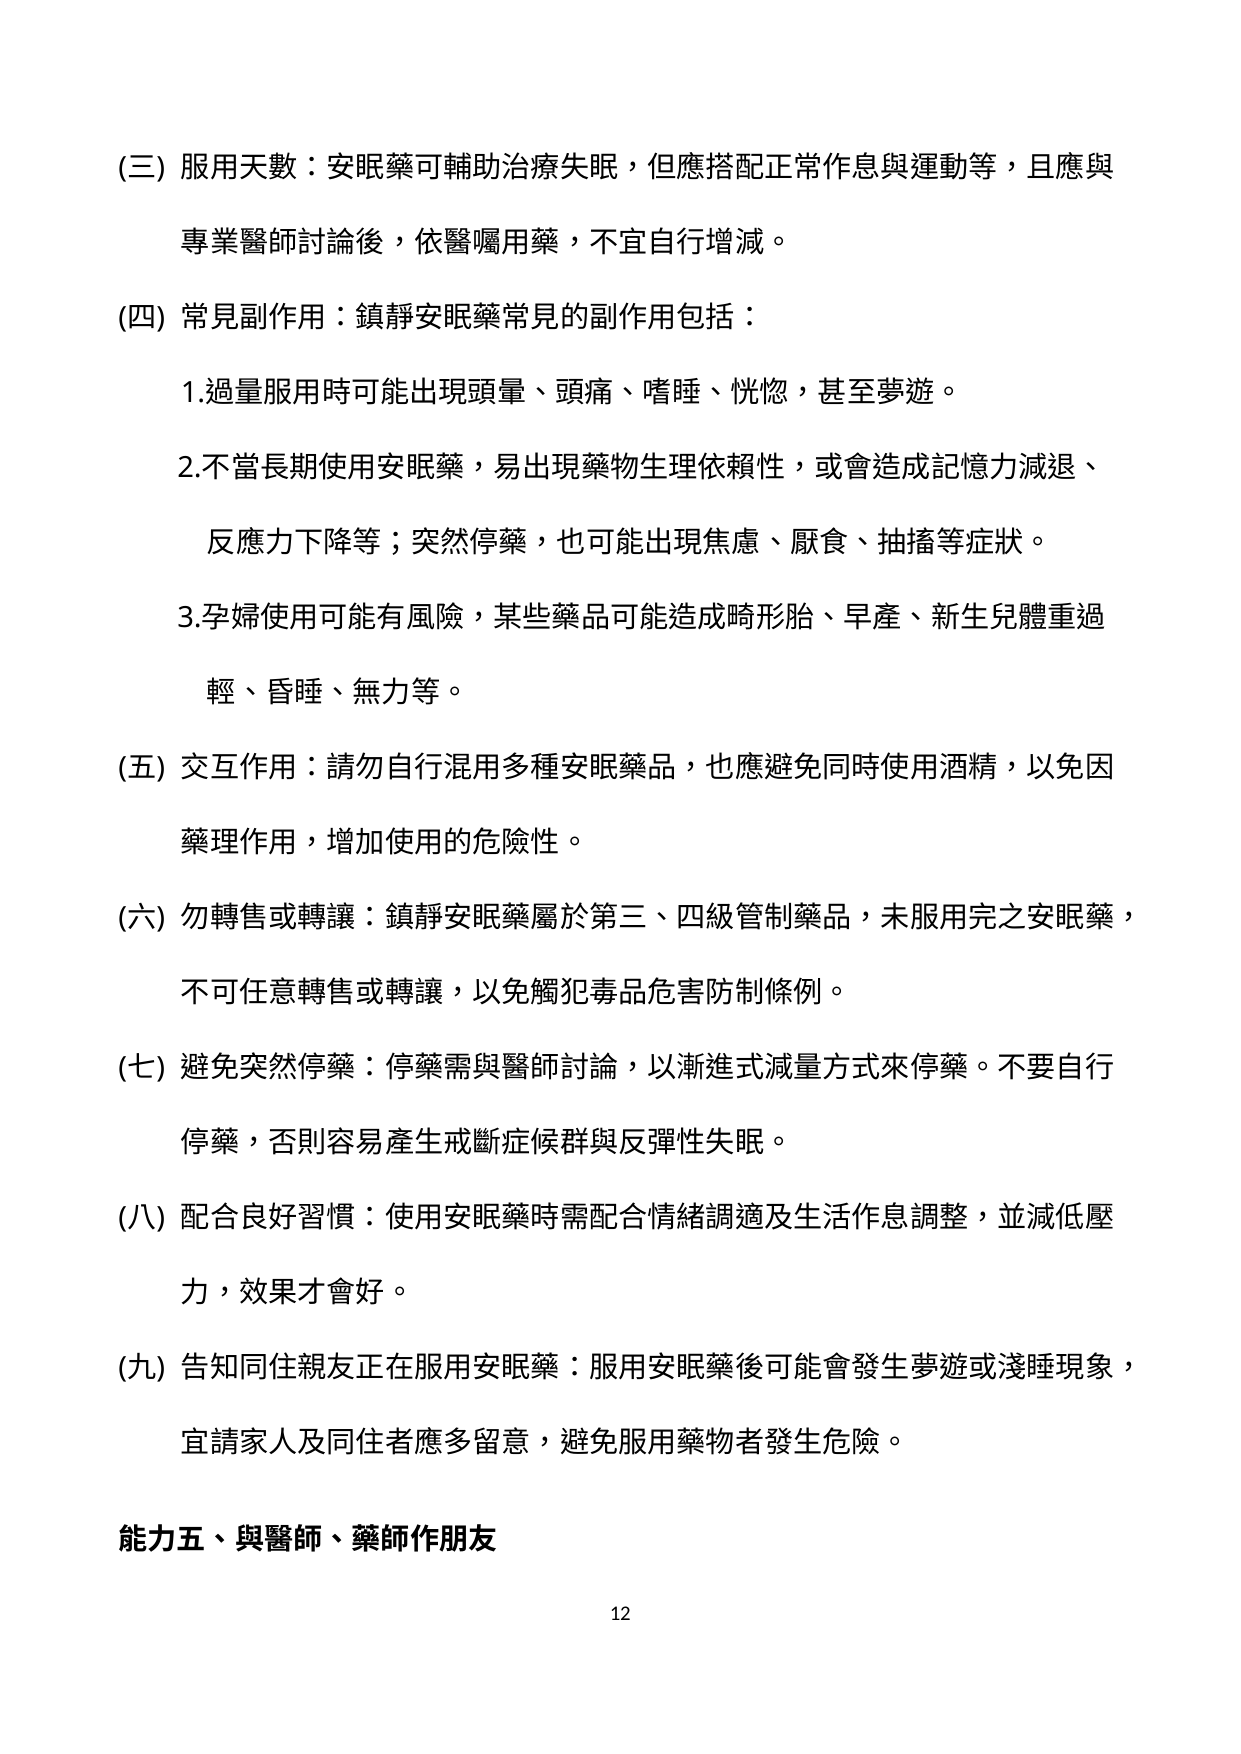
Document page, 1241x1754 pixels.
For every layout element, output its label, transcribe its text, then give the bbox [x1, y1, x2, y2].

list 配合良好習慣：使用安眠藥時需配合情緒調適及生活作息調整，並減低壓力，效果才會好。 [118, 1178, 1122, 1328]
list 勿轉售或轉讓：鎮靜安眠藥屬於第三、四級管制藥品，未服用完之安眠藥，不可任意轉售或轉讓，以免觸犯毒品危害防制條例。 [118, 878, 1122, 1028]
text 2.不當長期使用安眠藥，易出現藥物生理依賴性，或會造成記憶力減退、反應力下降等；突然停藥，也可能出現焦慮、厭食、抽搐等症狀。 [177, 428, 1122, 578]
list 交互作用：請勿自行混用多種安眠藥品，也應避免同時使用酒精，以免因藥理作用，增加使用的危險性。 [118, 728, 1122, 878]
text 3.孕婦使用可能有風險，某些藥品可能造成畸形胎、早產、新生兒體重過輕、昏睡、無力等。 [177, 578, 1122, 728]
list 常見副作用：鎮靜安眠藥常見的副作用包括： 1.過量服用時可能出現頭暈、頭痛、嗜睡、恍惚，甚至夢遊。 [118, 278, 1122, 428]
list 告知同住親友正在服用安眠藥：服用安眠藥後可能會發生夢遊或淺睡現象，宜請家人及同住者應多留意，避免服用藥物者發生危險。 [118, 1328, 1122, 1478]
list 避免突然停藥：停藥需與醫師討論，以漸進式減量方式來停藥。不要自行停藥，否則容易產生戒斷症候群與反彈性失眠。 [118, 1028, 1122, 1178]
text 能力五、與醫師、藥師作朋友 [118, 1515, 1122, 1557]
list 服用天數：安眠藥可輔助治療失眠，但應搭配正常作息與運動等，且應與專業醫師討論後，依醫囑用藥，不宜自行增減。 [118, 128, 1122, 278]
